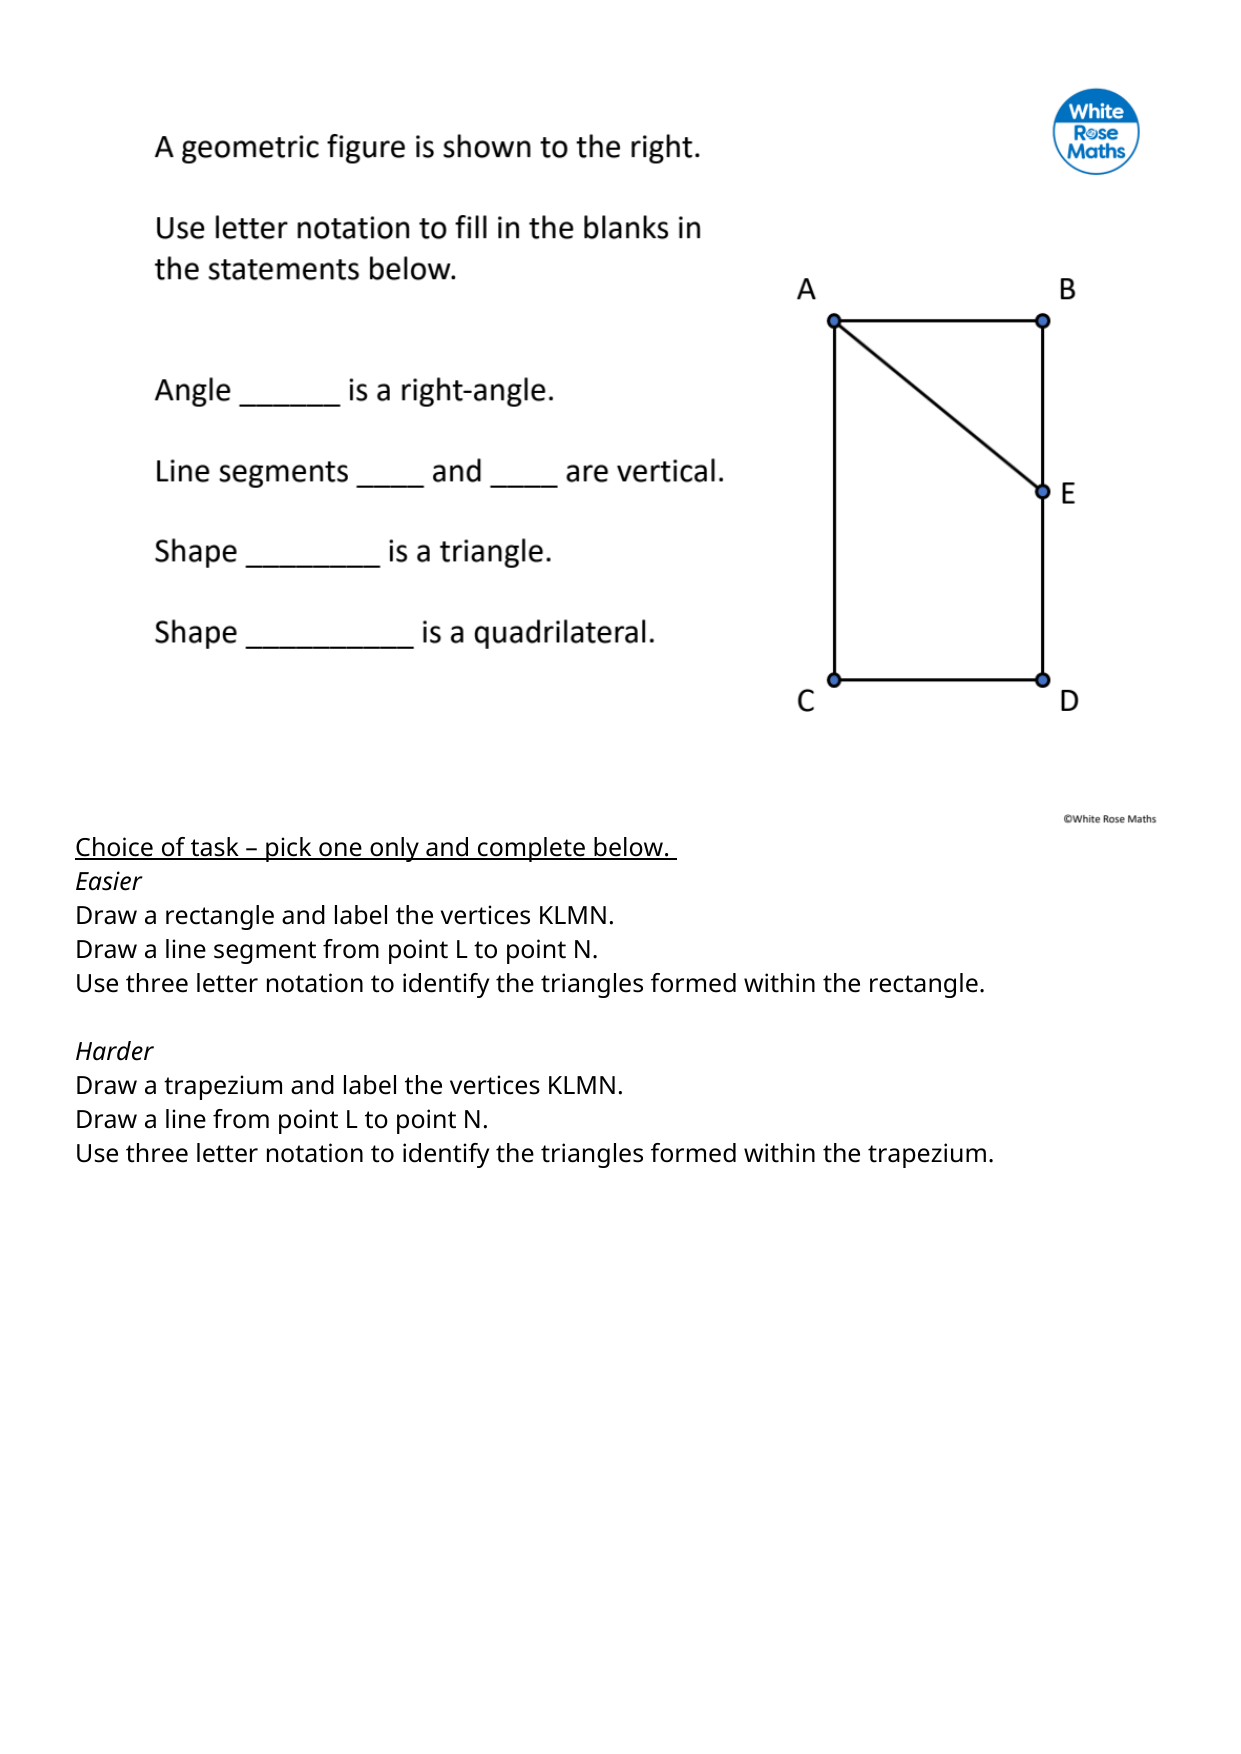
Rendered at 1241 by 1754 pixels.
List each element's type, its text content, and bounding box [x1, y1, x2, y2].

text Draw a line from point L to point N. [75, 1102, 1165, 1136]
text Choice of task – pick one only and complete below. [75, 830, 1165, 863]
text Draw a rectangle and label the vertices KLMN. [75, 897, 1165, 932]
text Use three letter notation to identify the triangles formed within the trapezium. [75, 1136, 1165, 1170]
text Draw a line segment from point L to point N. [75, 932, 1165, 966]
text Use three letter notation to identify the triangles formed within the rectangle. [75, 966, 1165, 1000]
text Harder [75, 1034, 1165, 1068]
text Easier [75, 863, 1165, 897]
text Draw a trapezium and label the vertices KLMN. [75, 1068, 1165, 1102]
